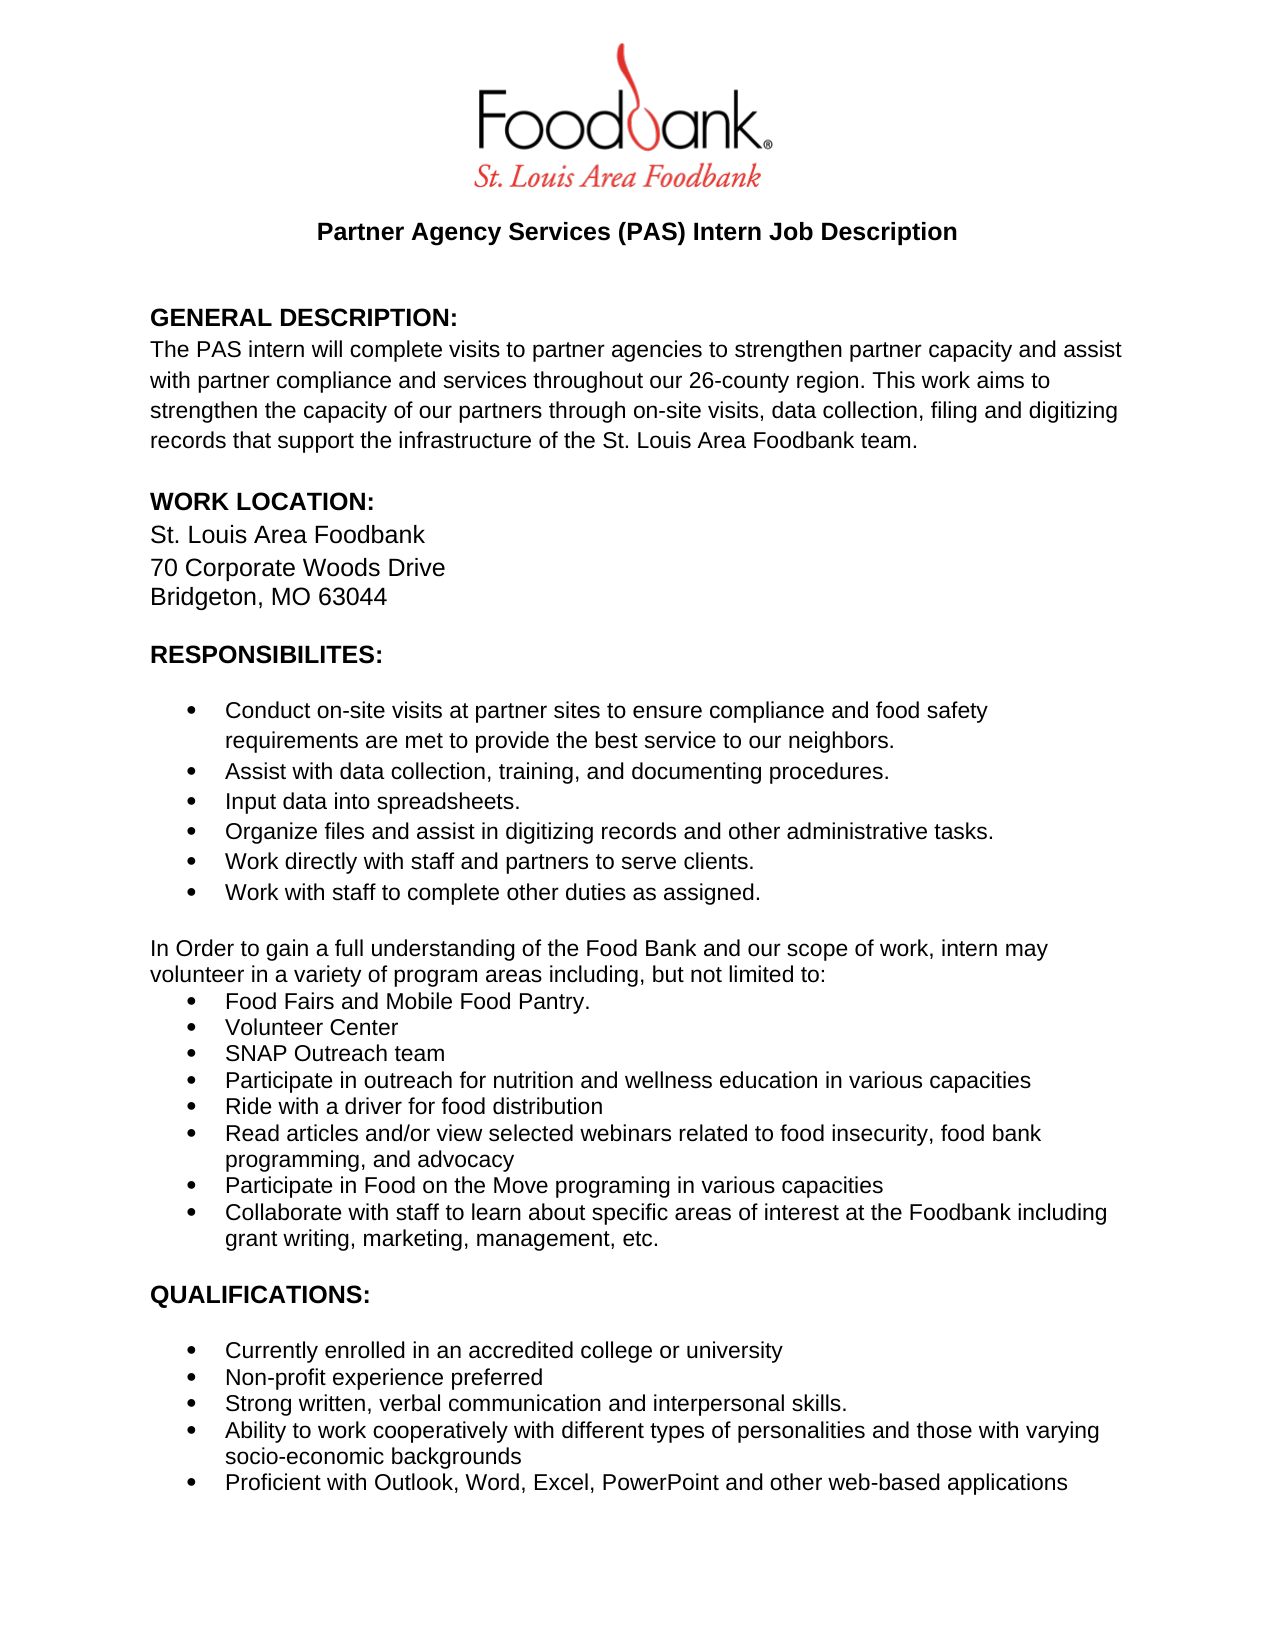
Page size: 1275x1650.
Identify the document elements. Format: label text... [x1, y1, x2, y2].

list SNAP Outreach team [187, 1040, 1125, 1067]
list Strong written, verbal communication and interpersonal skills. [187, 1390, 1125, 1417]
list Participate in Food on the Move programing in various capacities [187, 1172, 1125, 1198]
text 70 Corporate Woods Drive [150, 553, 1125, 582]
list Ride with a driver for food distribution [187, 1093, 1125, 1119]
text WORK LOCATION: [150, 487, 1125, 516]
text Bridgeton, MO 63044 [150, 582, 1125, 611]
text Partner Agency Services (PAS) Intern Job Description [150, 217, 1125, 246]
list Currently enrolled in an accredited college or university [187, 1337, 1125, 1364]
text In Order to gain a full understanding of the Food Bank and our scope of work, intern may volunteer in a variety of program areas including, but not limited to: [150, 935, 1125, 988]
list Conduct on-site visits at partner sites to ensure compliance and food safety requirements are met to provide the best service to our neighbors. [187, 697, 1125, 754]
list Assist with data collection, training, and documenting procedures. [187, 758, 1125, 784]
picture [473, 40, 774, 191]
list Food Fairs and Mobile Food Pantry. [187, 988, 1125, 1014]
list Work with staff to complete other duties as assigned. [187, 878, 1125, 905]
text RESPONSIBILITES: [150, 640, 1125, 668]
list Participate in outreach for nutrition and wellness education in various capacities [187, 1067, 1125, 1093]
list Proficient with Outlook, Word, Excel, PowerPoint and other web-based applications [187, 1469, 1125, 1496]
list Non-profit experience preferred [187, 1364, 1125, 1390]
list Volunteer Center [187, 1014, 1125, 1040]
list Ability to work cooperatively with different types of personalities and those with varying socio-economic backgrounds [187, 1417, 1125, 1469]
list Read articles and/or view selected webinars related to food insecurity, food bank programming, and advocacy [187, 1119, 1125, 1172]
list Collaborate with staff to learn about specific areas of interest at the Foodbank including grant writing, marketing, management, etc. [187, 1198, 1125, 1251]
list Work directly with staff and partners to serve clients. [187, 848, 1125, 874]
text The PAS intern will complete visits to partner agencies to strengthen partner capacity and assist with partner compliance and services throughout our 26-county region. This work aims to strengthen the capacity of our partners through on-site visits, data collection, filing and digitizing records that support the infrastructure of the St. Louis Area Foodbank team. [150, 336, 1125, 453]
list Input data into spreadsheets. [187, 788, 1125, 814]
list Organize files and assist in digitizing records and other administrative tasks. [187, 818, 1125, 844]
text QUALIFICATIONS: [150, 1280, 1125, 1309]
text St. Louis Area Foodbank [150, 520, 1125, 549]
text GENERAL DESCRIPTION: [150, 303, 1125, 332]
